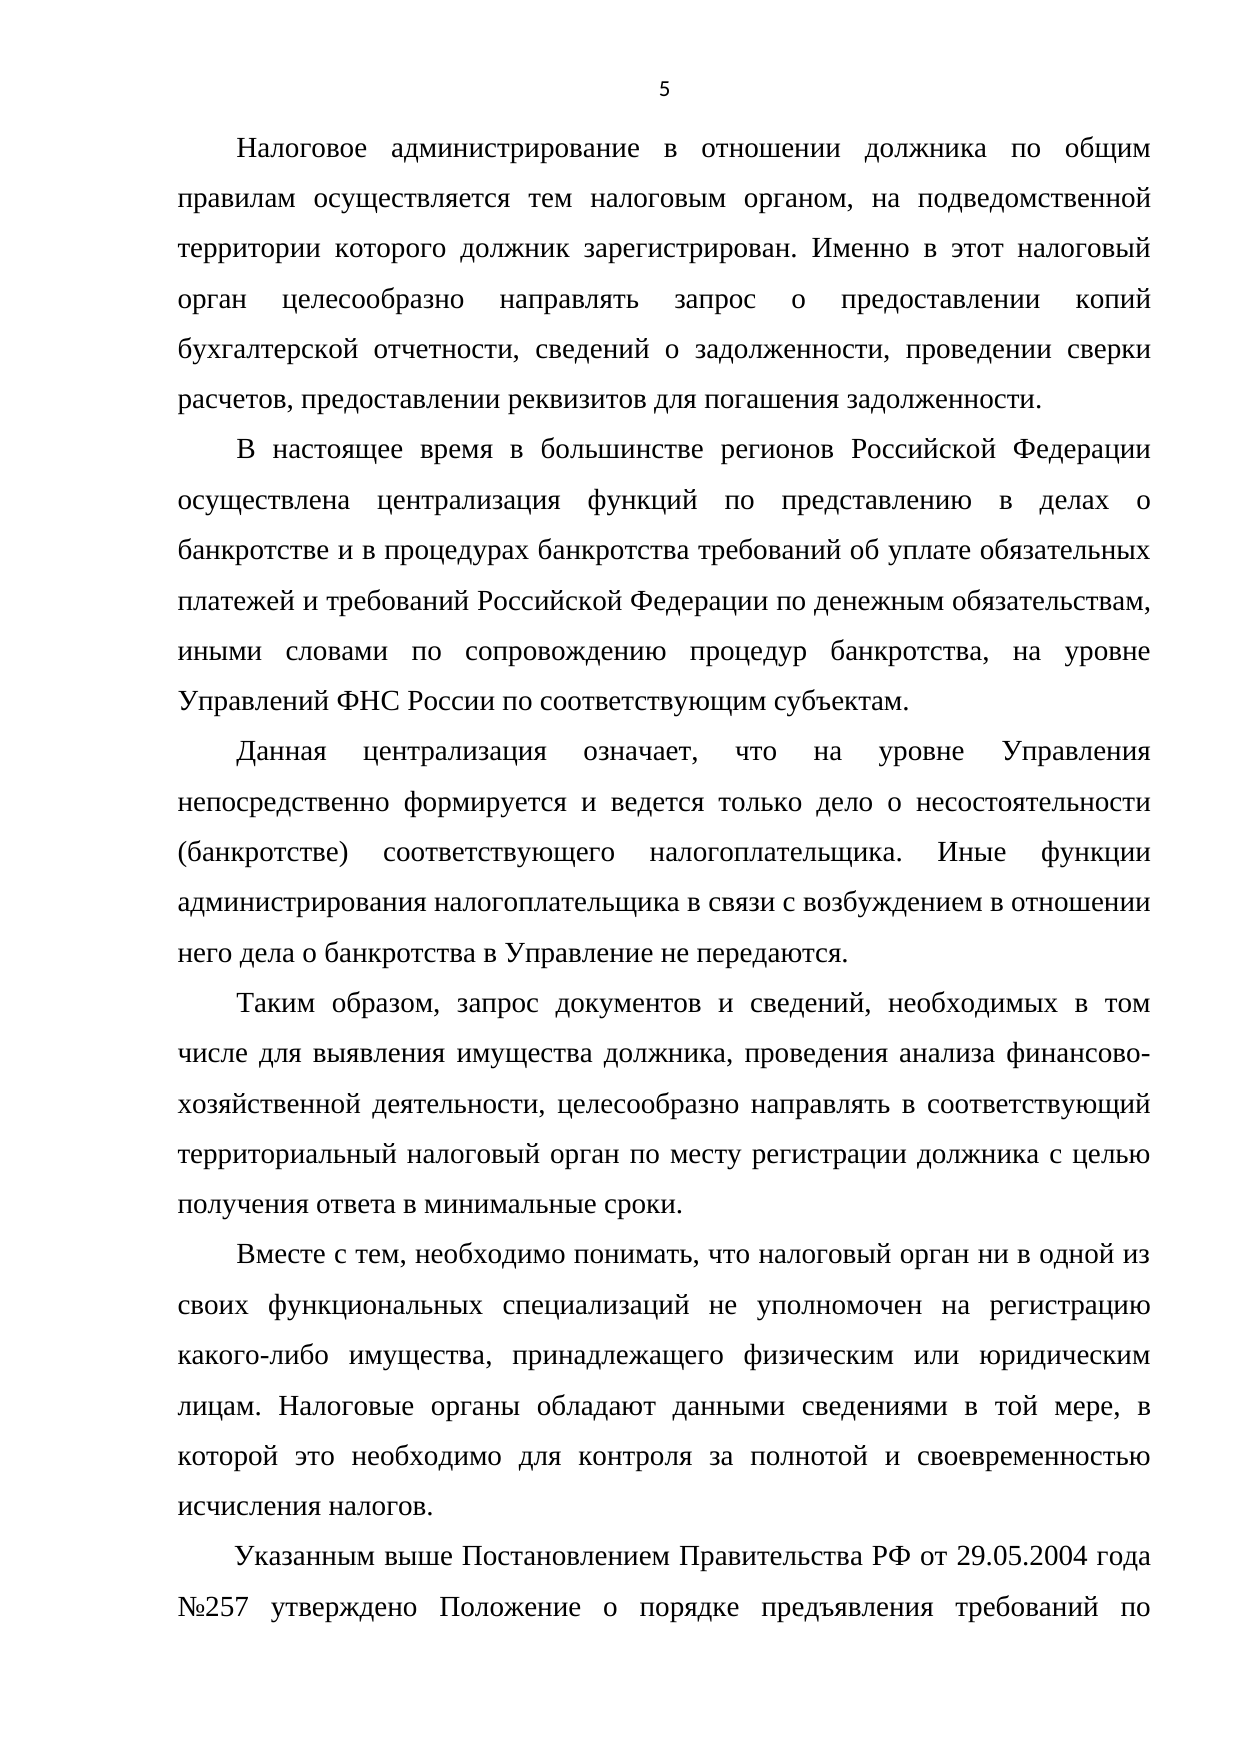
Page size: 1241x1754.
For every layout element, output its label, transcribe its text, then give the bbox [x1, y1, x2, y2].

text Данная централизация означает, что на уровне Управления непосредственно формируется и ведется только дело о несостоятельности (банкротстве) соответствующего налогоплательщика. Иные функции администрирования налогоплательщика в связи с возбуждением в отношении него дела о банкротства в Управление не передаются. [177, 733, 1152, 968]
text Налоговое администрирование в отношении должника по общим правилам осуществляется тем налоговым органом, на подведомственной территории которого должник зарегистрирован. Именно в этот налоговый орган целесообразно направлять запрос о предоставлении копий бухгалтерской отчетности, сведений о задолженности, проведении сверки расчетов, предоставлении реквизитов для погашения задолженности. [177, 130, 1152, 415]
text Таким образом, запрос документов и сведений, необходимых в том числе для выявления имущества должника, проведения анализа финансово-хозяйственной деятельности, целесообразно направлять в соответствующий территориальный налоговый орган по месту регистрации должника с целью получения ответа в минимальные сроки. [177, 985, 1152, 1220]
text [177, 1538, 1152, 1622]
text В настоящее время в большинстве регионов Российской Федерации осуществлена централизация функций по представлению в делах о банкротстве и в процедурах банкротства требований об уплате обязательных платежей и требований Российской Федерации по денежным обязательствам, иными словами по сопровождению процедур банкротства, на уровне Управлений ФНС России по соответствующим субъектам. [177, 432, 1152, 717]
text Вместе с тем, необходимо понимать, что налоговый орган ни в одной из своих функциональных специализаций не уполномочен на регистрацию какого-либо имущества, принадлежащего физическим или юридическим лицам. Налоговые органы обладают данными сведениями в той мере, в которой это необходимо для контроля за полнотой и своевременностью исчисления налогов. [177, 1237, 1152, 1522]
